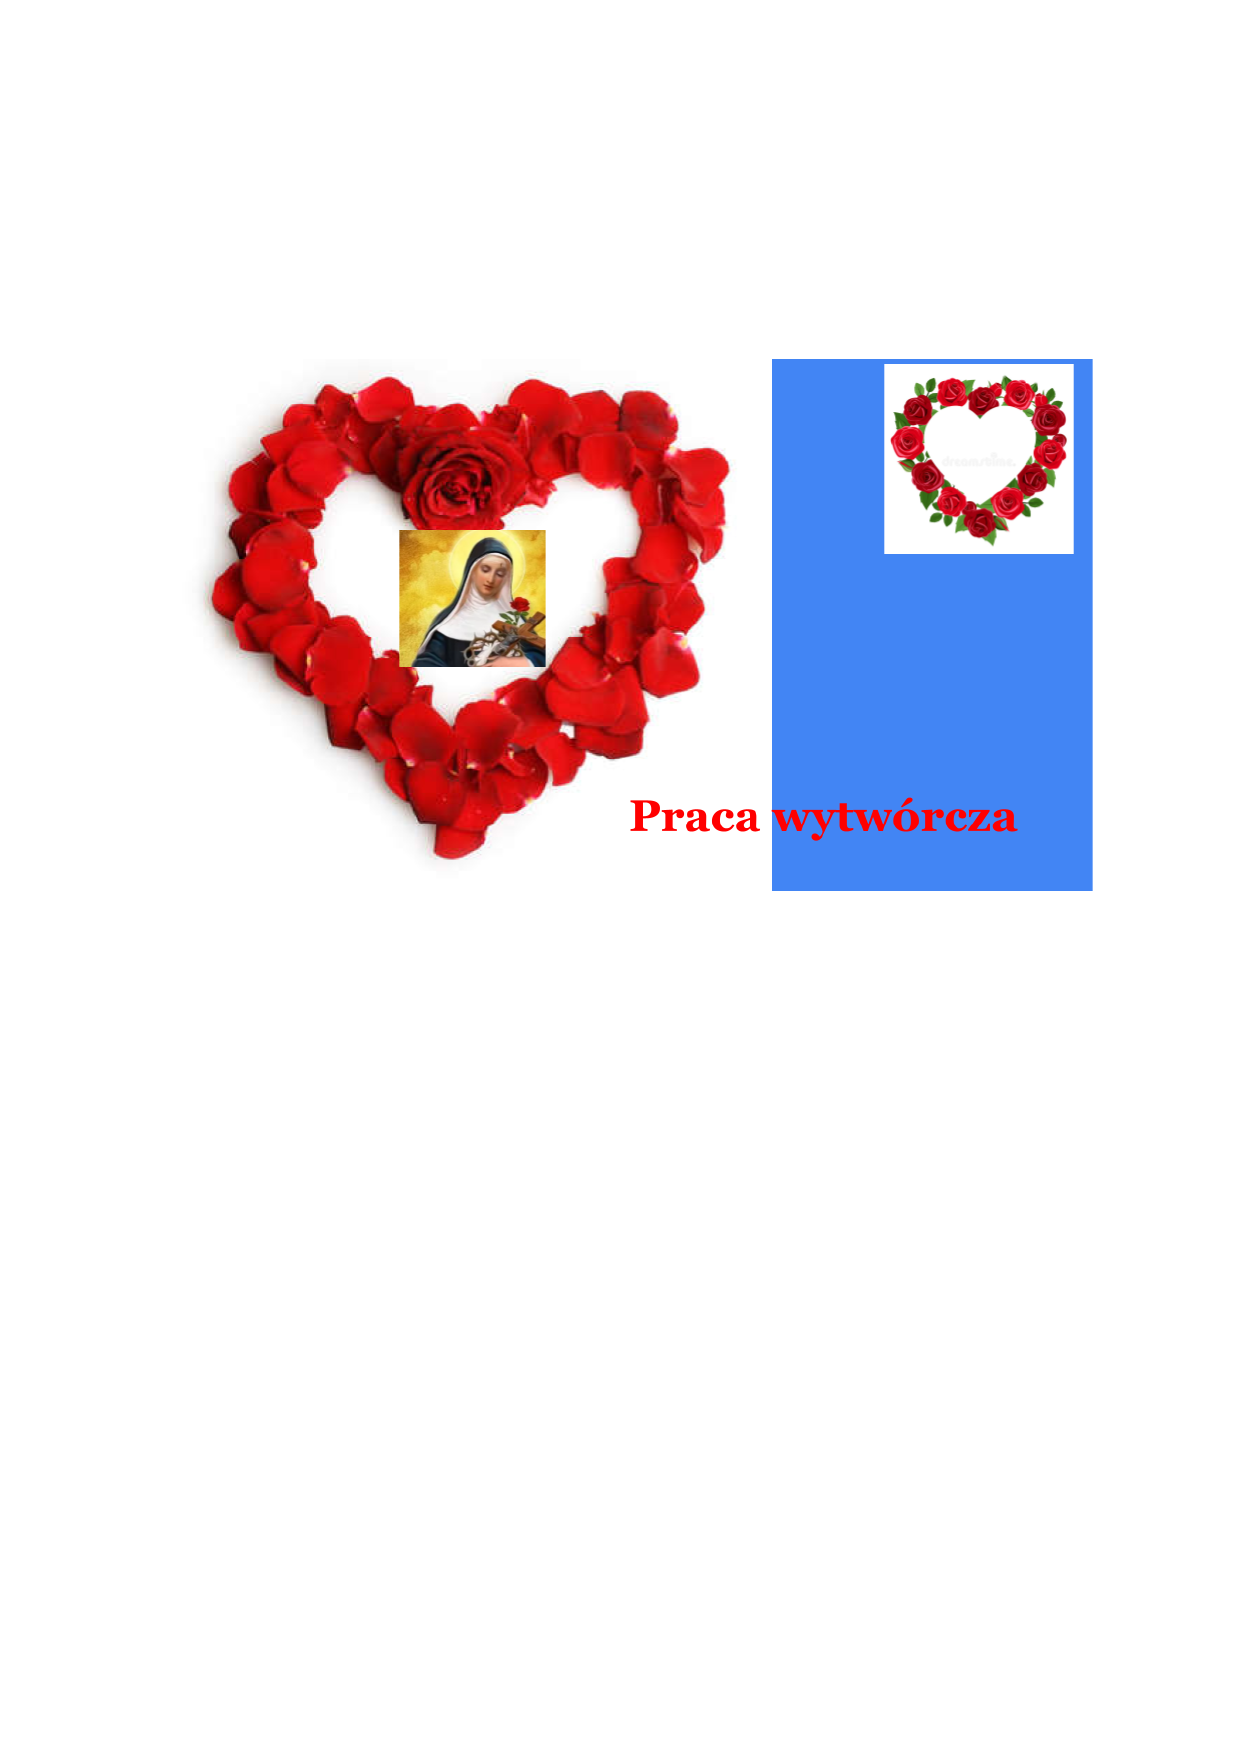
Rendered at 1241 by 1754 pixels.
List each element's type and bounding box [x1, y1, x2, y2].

picture [147, 359, 1093, 891]
